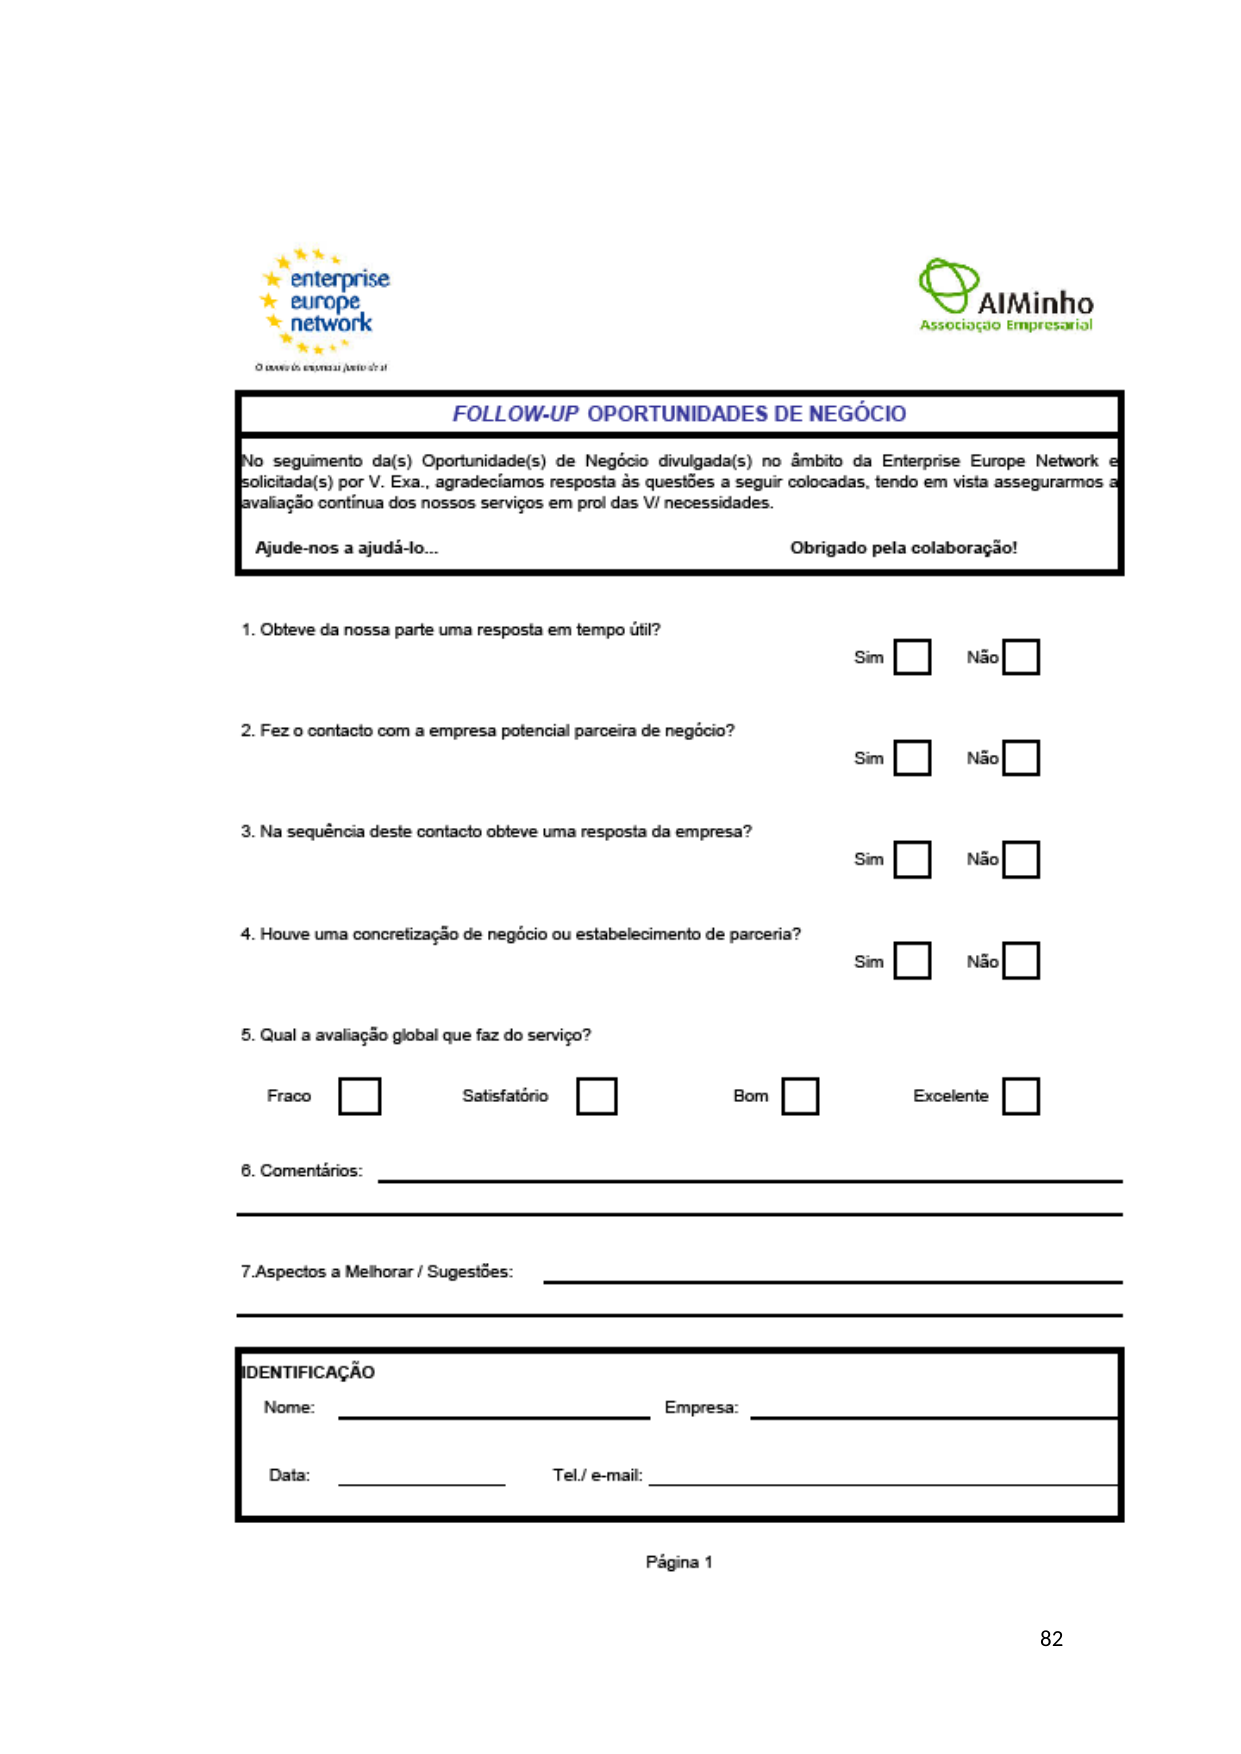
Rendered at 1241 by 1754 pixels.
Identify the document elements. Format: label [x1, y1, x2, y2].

picture [168, 145, 1194, 1610]
